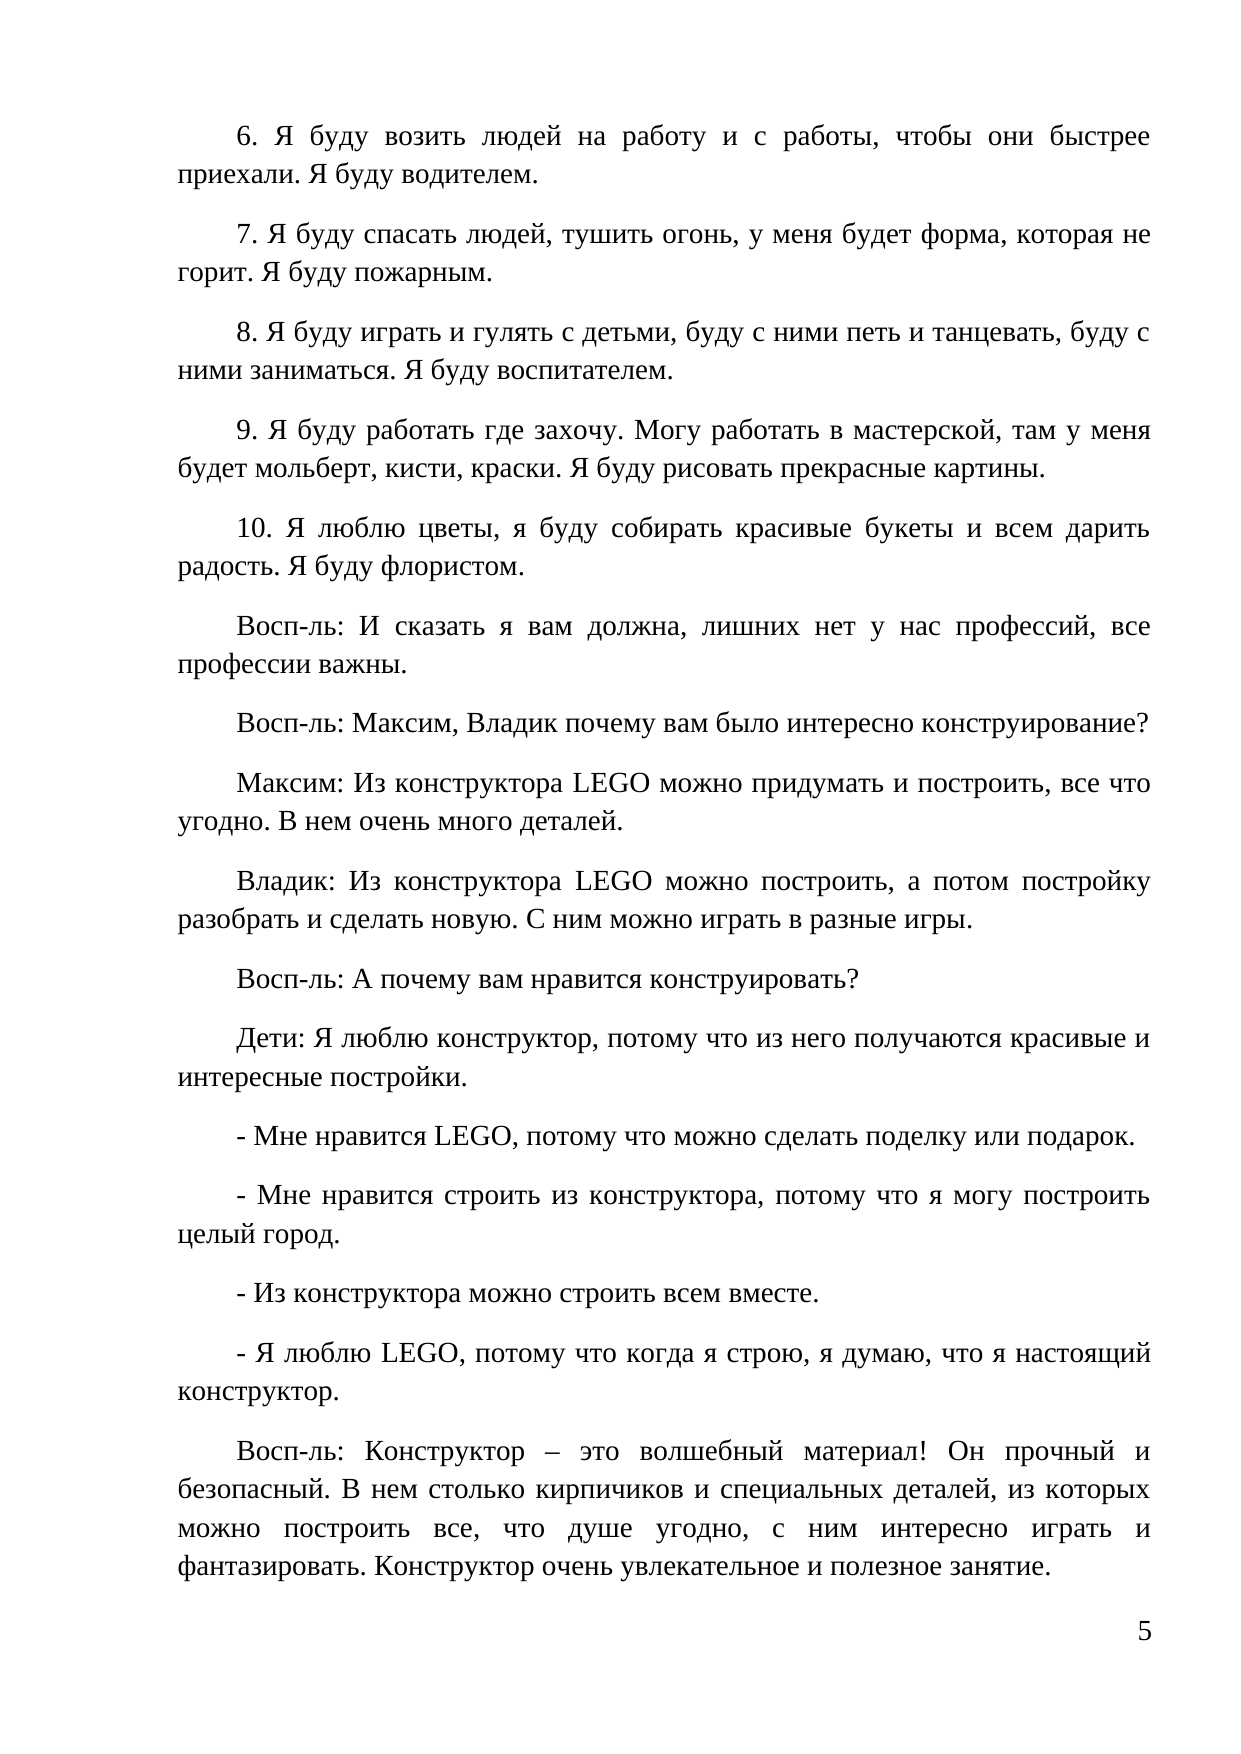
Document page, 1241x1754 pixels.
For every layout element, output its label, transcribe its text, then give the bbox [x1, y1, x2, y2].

text - Я люблю LEGO, потому что когда я строю, я думаю, что я настоящий конструктор. [177, 1335, 1152, 1407]
text 8. Я буду играть и гулять с детьми, буду с ними петь и танцевать, буду с ними заниматься. Я буду воспитателем. [177, 314, 1152, 386]
text 10. Я люблю цветы, я буду собирать красивые букеты и всем дарить радость. Я буду флористом. [177, 510, 1152, 582]
text - Мне нравится LEGO, потому что можно сделать поделку или подарок. [177, 1118, 1152, 1152]
text Восп-ль: А почему вам нравится конструировать? [177, 961, 1152, 994]
text 7. Я буду спасать людей, тушить огонь, у меня будет форма, которая не горит. Я буду пожарным. [177, 216, 1152, 288]
text Владик: Из конструктора LEGO можно построить, а потом постройку разобрать и сделать новую. С ним можно играть в разные игры. [177, 863, 1152, 935]
text 9. Я буду работать где захочу. Могу работать в мастерской, там у меня будет мольберт, кисти, краски. Я буду рисовать прекрасные картины. [177, 412, 1152, 484]
text - Мне нравится строить из конструктора, потому что я могу построить целый город. [177, 1177, 1152, 1249]
text Восп-ль: И сказать я вам должна, лишних нет у нас профессий, все профессии важны. [177, 608, 1152, 680]
text Восп-ль: Конструктор – это волшебный материал! Он прочный и безопасный. В нем столько кирпичиков и специальных деталей, из которых можно построить все, что душе угодно, с ним интересно играть и фантазировать. Конструктор очень увлекательное и полезное занятие. [177, 1433, 1152, 1582]
text - Из конструктора можно строить всем вместе. [177, 1275, 1152, 1309]
text Восп-ль: Максим, Владик почему вам было интересно конструирование? [177, 706, 1152, 739]
text Максим: Из конструктора LEGO можно придумать и построить, все что угодно. В нем очень много деталей. [177, 765, 1152, 837]
text Дети: Я люблю конструктор, потому что из него получаются красивые и интересные постройки. [177, 1020, 1152, 1092]
text 6. Я буду возить людей на работу и с работы, чтобы они быстрее приехали. Я буду водителем. [177, 118, 1152, 190]
